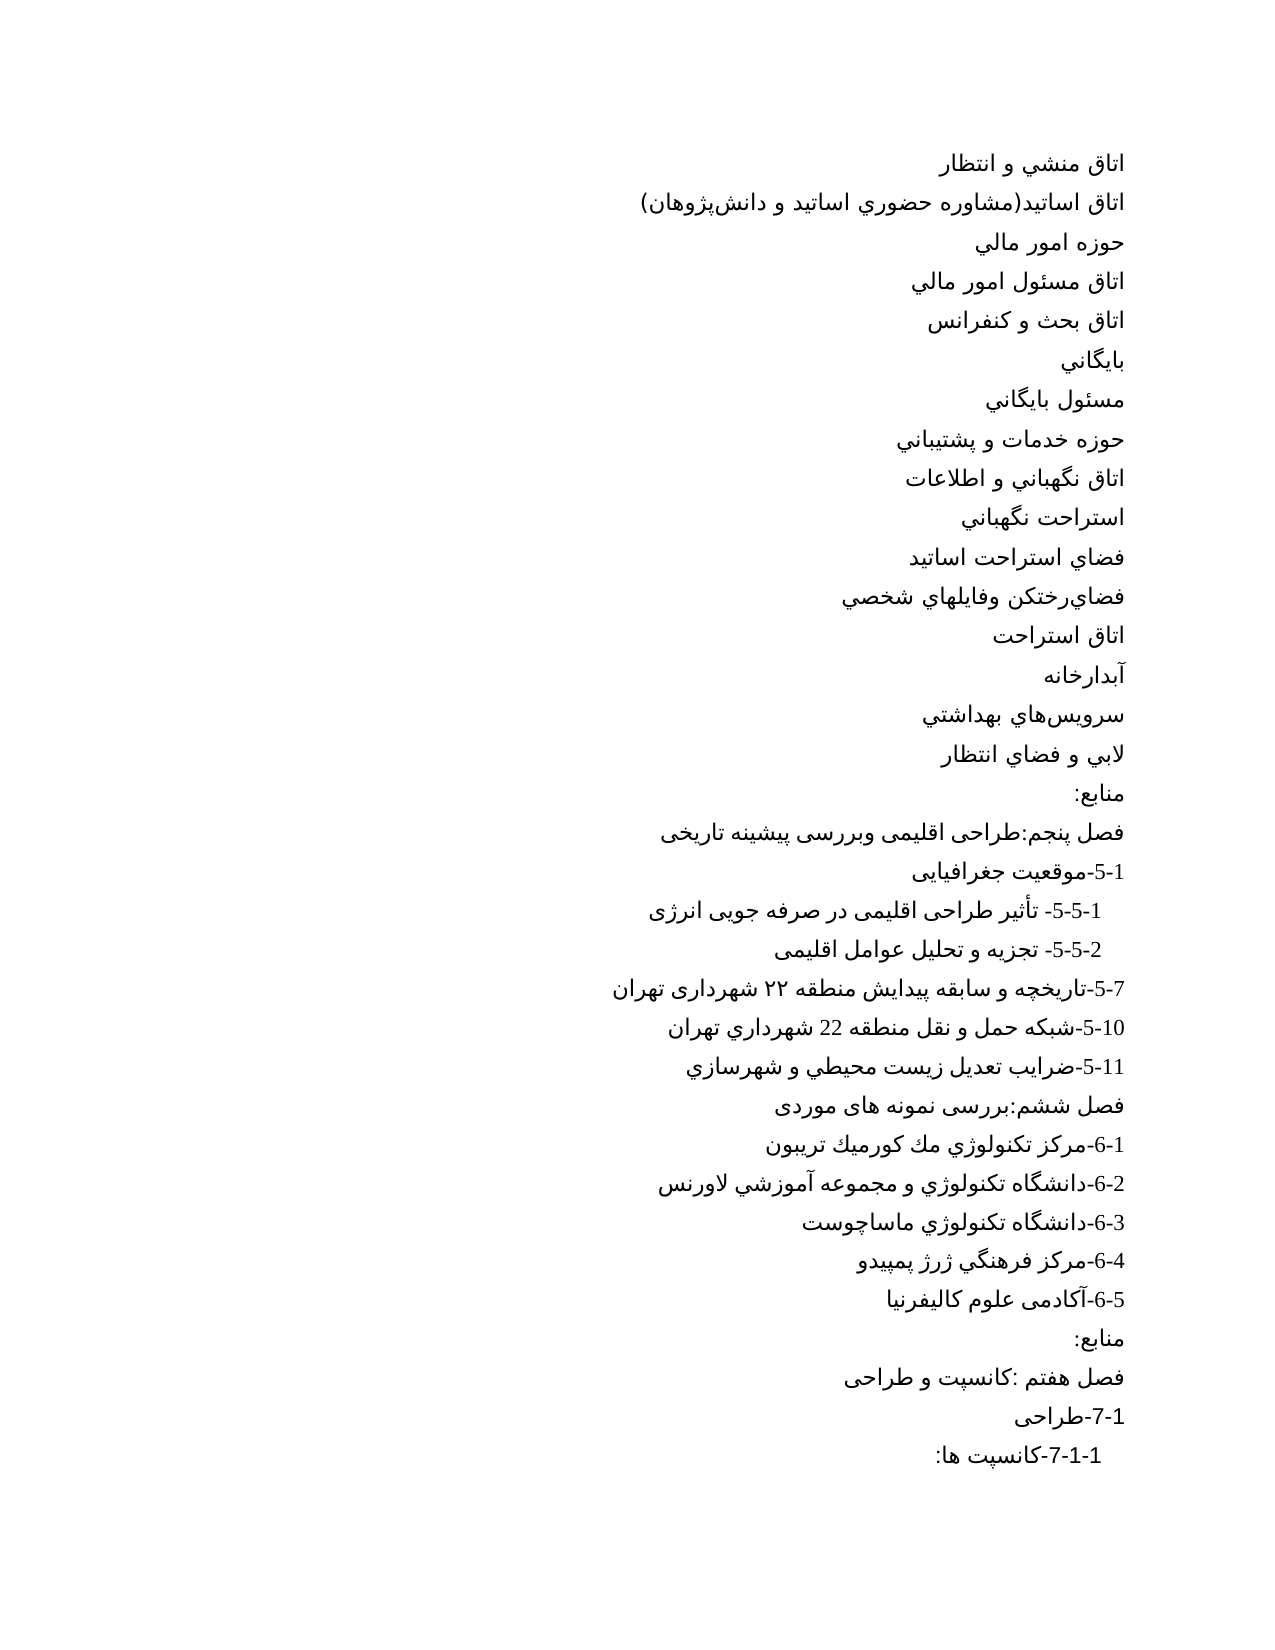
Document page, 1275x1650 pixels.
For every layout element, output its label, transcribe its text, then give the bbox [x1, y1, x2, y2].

text فصل پنجم:طراحی اقلیمی وبررسی پیشینه تاریخی 158 [150, 819, 1125, 845]
text اتاق نگهباني و اطلاعات 155 [150, 465, 1125, 492]
text اتاق اساتيد(مشاوره حضوري اساتيد و دانش‌پژوهان) 155 [150, 189, 1125, 216]
text منابع: 229 [150, 1325, 1125, 1352]
text مسئول بايگاني 155 [150, 386, 1125, 413]
text 7-1-طراحی 230 [150, 1403, 1125, 1429]
text فضاي استراحت اساتيد 155 [150, 544, 1125, 571]
text اتاق مسئول امور مالي 155 [150, 268, 1125, 295]
text حوزه امور مالي 155 [150, 229, 1125, 256]
text 5-1-موقعیت جغرافیایی 158 [150, 858, 1125, 884]
text استراحت نگهباني 155 [150, 504, 1125, 531]
text 6-3-دانشگاه تكنولوژي ماساچوست 220 [150, 1208, 1125, 1235]
text حوزه خدمات و پشتيباني 155 [150, 426, 1125, 452]
text لابي و فضاي انتظار 156 [150, 741, 1125, 767]
text 5-5-2- تجزیه و تحلیل عوامل اقلیمی 184 [150, 936, 1102, 962]
text بايگاني 155 [150, 347, 1125, 374]
text اتاق بحث و كنفرانس 155 [150, 307, 1125, 334]
text 7-1-1-كانسپت ها: 230 [150, 1442, 1102, 1468]
text 5-5-1- تأثیر طراحی اقلیمی در صرفه جویی انرژی 184 [150, 897, 1102, 923]
text 5-7-تاریخچه و سابقه پیدایش منطقه ۲۲ شهرداری تهران 192 [150, 975, 1125, 1001]
text 5-10-شبکه حمل و نقل منطقه 22 شهرداري تهران 200 [150, 1014, 1125, 1040]
text 5-11-ضرايب تعديل زيست محيطي و شهرسازي 206 [150, 1053, 1125, 1079]
text اتاق استراحت 155 [150, 622, 1125, 649]
text 6-4-مركز فرهنگي ژرژ پمپيدو 222 [150, 1247, 1125, 1274]
text سرويس‌هاي بهداشتي 156 [150, 701, 1125, 728]
text 6-1-مركز تكنولوژي مك كورميك تريبون 213 [150, 1131, 1125, 1157]
text آبدارخانه 156 [150, 662, 1125, 689]
text منابع: 156 [150, 780, 1125, 806]
text فصل ششم:بررسی نمونه های موردی 212 [150, 1092, 1125, 1118]
text 6-2-دانشگاه تكنولوژي و مجموعه آموزشي لاورنس 216 [150, 1169, 1125, 1196]
text اتاق منشي و انتظار 155 [150, 150, 1125, 177]
text فصل هفتم :کانسپت و طراحی 230 [150, 1364, 1125, 1391]
text فضاي‌رختكن وفايلهاي شخصي 155 [150, 583, 1125, 610]
text 6-5-آکادمی علوم کالیفرنیا 225 [150, 1286, 1125, 1313]
